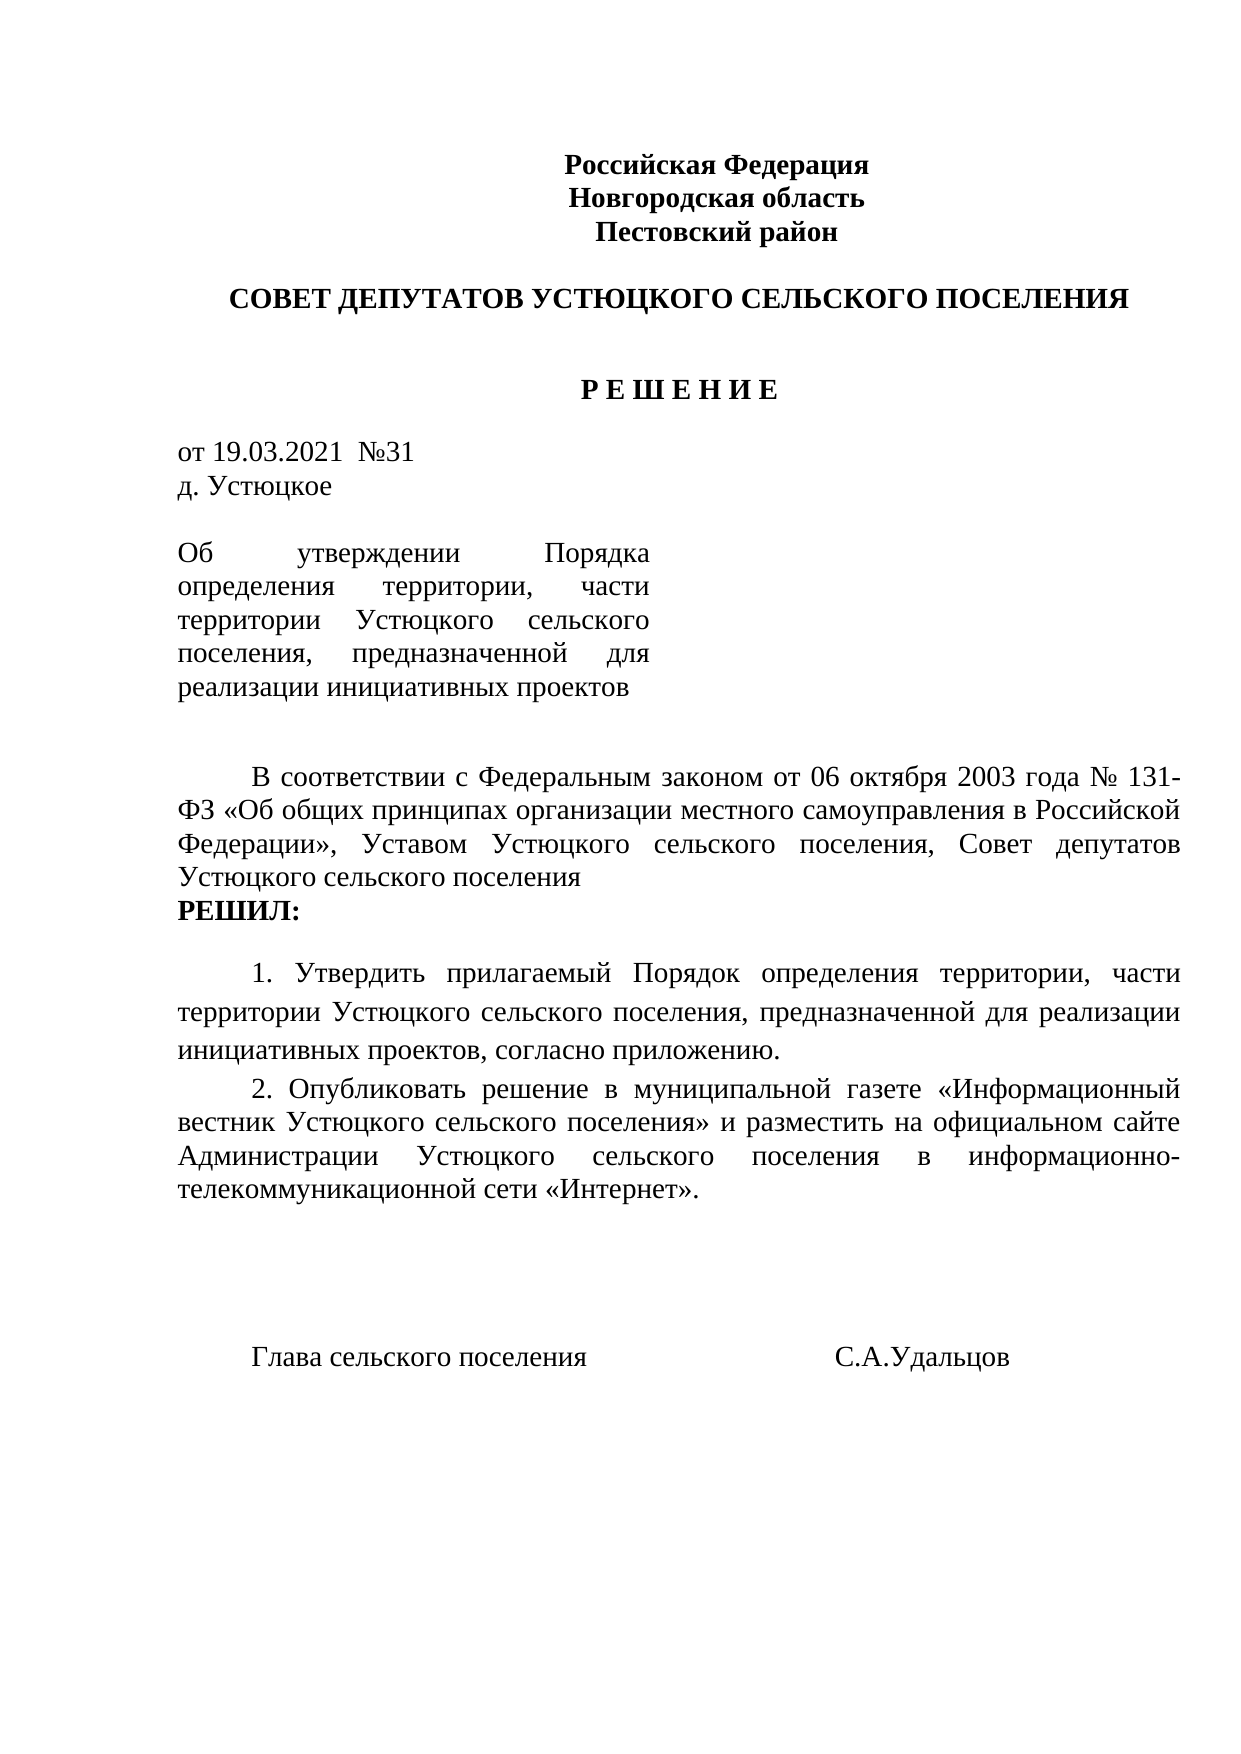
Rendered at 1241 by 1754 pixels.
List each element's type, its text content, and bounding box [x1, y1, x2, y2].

text от 19.03.2021 №31 [177, 434, 1181, 468]
text д. Устюцкое [177, 468, 1181, 501]
text Российская Федерация [177, 147, 1181, 180]
text Новгородская область [177, 180, 1181, 214]
text СОВЕТ ДЕПУТАТОВ УСТЮЦКОГО СЕЛЬСКОГО ПОСЕЛЕНИЯ [177, 281, 1181, 314]
text В соответствии с Федеральным законом от 06 октября 2003 года № 131-ФЗ «Об общих принципах организации местного самоуправления в Российской Федерации», Уставом Устюцкого сельского поселения, Совет депутатов Устюцкого сельского поселения [177, 759, 1181, 893]
text Об утверждении Порядка определения территории, части территории Устюцкого сельского поселения, предназначенной для реализации инициативных проектов [177, 535, 650, 703]
text РЕШИЛ: [177, 893, 1181, 926]
text 2. Опубликовать решение в муниципальной газете «Информационный вестник Устюцкого сельского поселения» и разместить на официальном сайте Администрации Устюцкого сельского поселения в информационно-телекоммуникационной сети «Интернет». [177, 1071, 1181, 1205]
text Пестовский район [177, 214, 1181, 247]
text Глава сельского поселения С.А.Удальцов [177, 1339, 1181, 1373]
text 1. Утвердить прилагаемый Порядок определения территории, части территории Устюцкого сельского поселения, предназначенной для реализации инициативных проектов, согласно приложению. [177, 955, 1181, 1066]
text Р Е Ш Е Н И Е [177, 372, 1181, 406]
